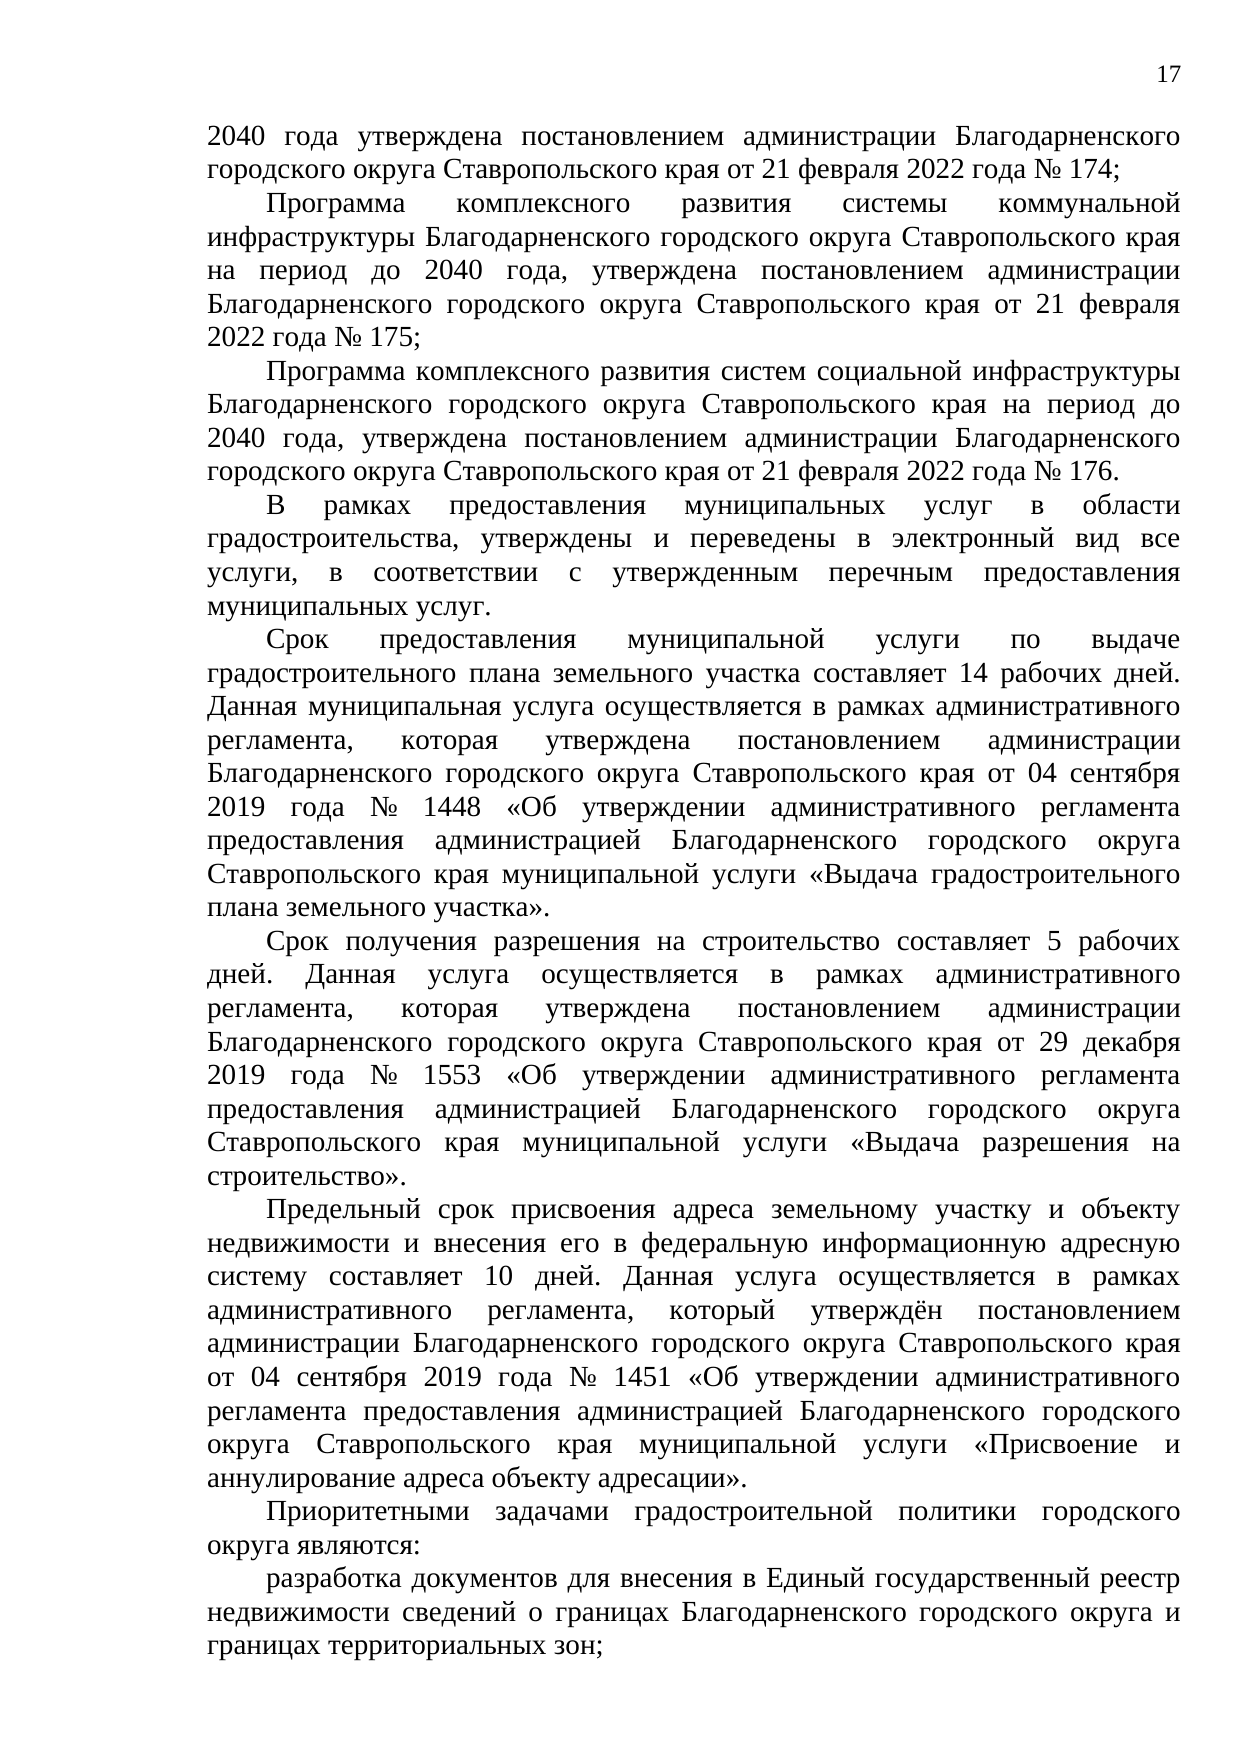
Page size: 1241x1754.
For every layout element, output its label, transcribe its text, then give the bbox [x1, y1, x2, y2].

text Предельный срок присвоения адреса земельному участку и объекту недвижимости и внесения его в федеральную информационную адресную систему составляет 10 дней. Данная услуга осуществляется в рамках административного регламента, который утверждён постановлением администрации Благодарненского городского округа Ставропольского края от 04 сентября 2019 года № 1451 «Об утверждении административного регламента предоставления администрацией Благодарненского городского округа Ставропольского края муниципальной услуги «Присвоение и аннулирование адреса объекту адресации». [207, 1191, 1181, 1493]
text Срок получения разрешения на строительство составляет 5 рабочих дней. Данная услуга осуществляется в рамках административного регламента, которая утверждена постановлением администрации Благодарненского городского округа Ставропольского края от 29 декабря 2019 года № 1553 «Об утверждении административного регламента предоставления администрацией Благодарненского городского округа Ставропольского края муниципальной услуги «Выдача разрешения на строительство». [207, 923, 1181, 1191]
text В рамках предоставления муниципальных услуг в области градостроительства, утверждены и переведены в электронный вид все услуги, в соответствии с утвержденным перечным предоставления муниципальных услуг. [207, 487, 1181, 621]
text Программа комплексного развития системы коммунальной инфраструктуры Благодарненского городского округа Ставропольского края на период до 2040 года, утверждена постановлением администрации Благодарненского городского округа Ставропольского края от 21 февраля 2022 года № 175; [207, 185, 1181, 353]
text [207, 118, 1181, 185]
text Приоритетными задачами градостроительной политики городского округа являются: [207, 1493, 1181, 1560]
text Срок предоставления муниципальной услуги по выдаче градостроительного плана земельного участка составляет 14 рабочих дней. Данная муниципальная услуга осуществляется в рамках административного регламента, которая утверждена постановлением администрации Благодарненского городского округа Ставропольского края от 04 сентября 2019 года № 1448 «Об утверждении административного регламента предоставления администрацией Благодарненского городского округа Ставропольского края муниципальной услуги «Выдача градостроительного плана земельного участка». [207, 621, 1181, 923]
text разработка документов для внесения в Единый государственный реестр недвижимости сведений о границах Благодарненского городского округа и границах территориальных зон; [207, 1560, 1181, 1661]
text Программа комплексного развития систем социальной инфраструктуры Благодарненского городского округа Ставропольского края на период до 2040 года, утверждена постановлением администрации Благодарненского городского округа Ставропольского края от 21 февраля 2022 года № 176. [207, 353, 1181, 487]
